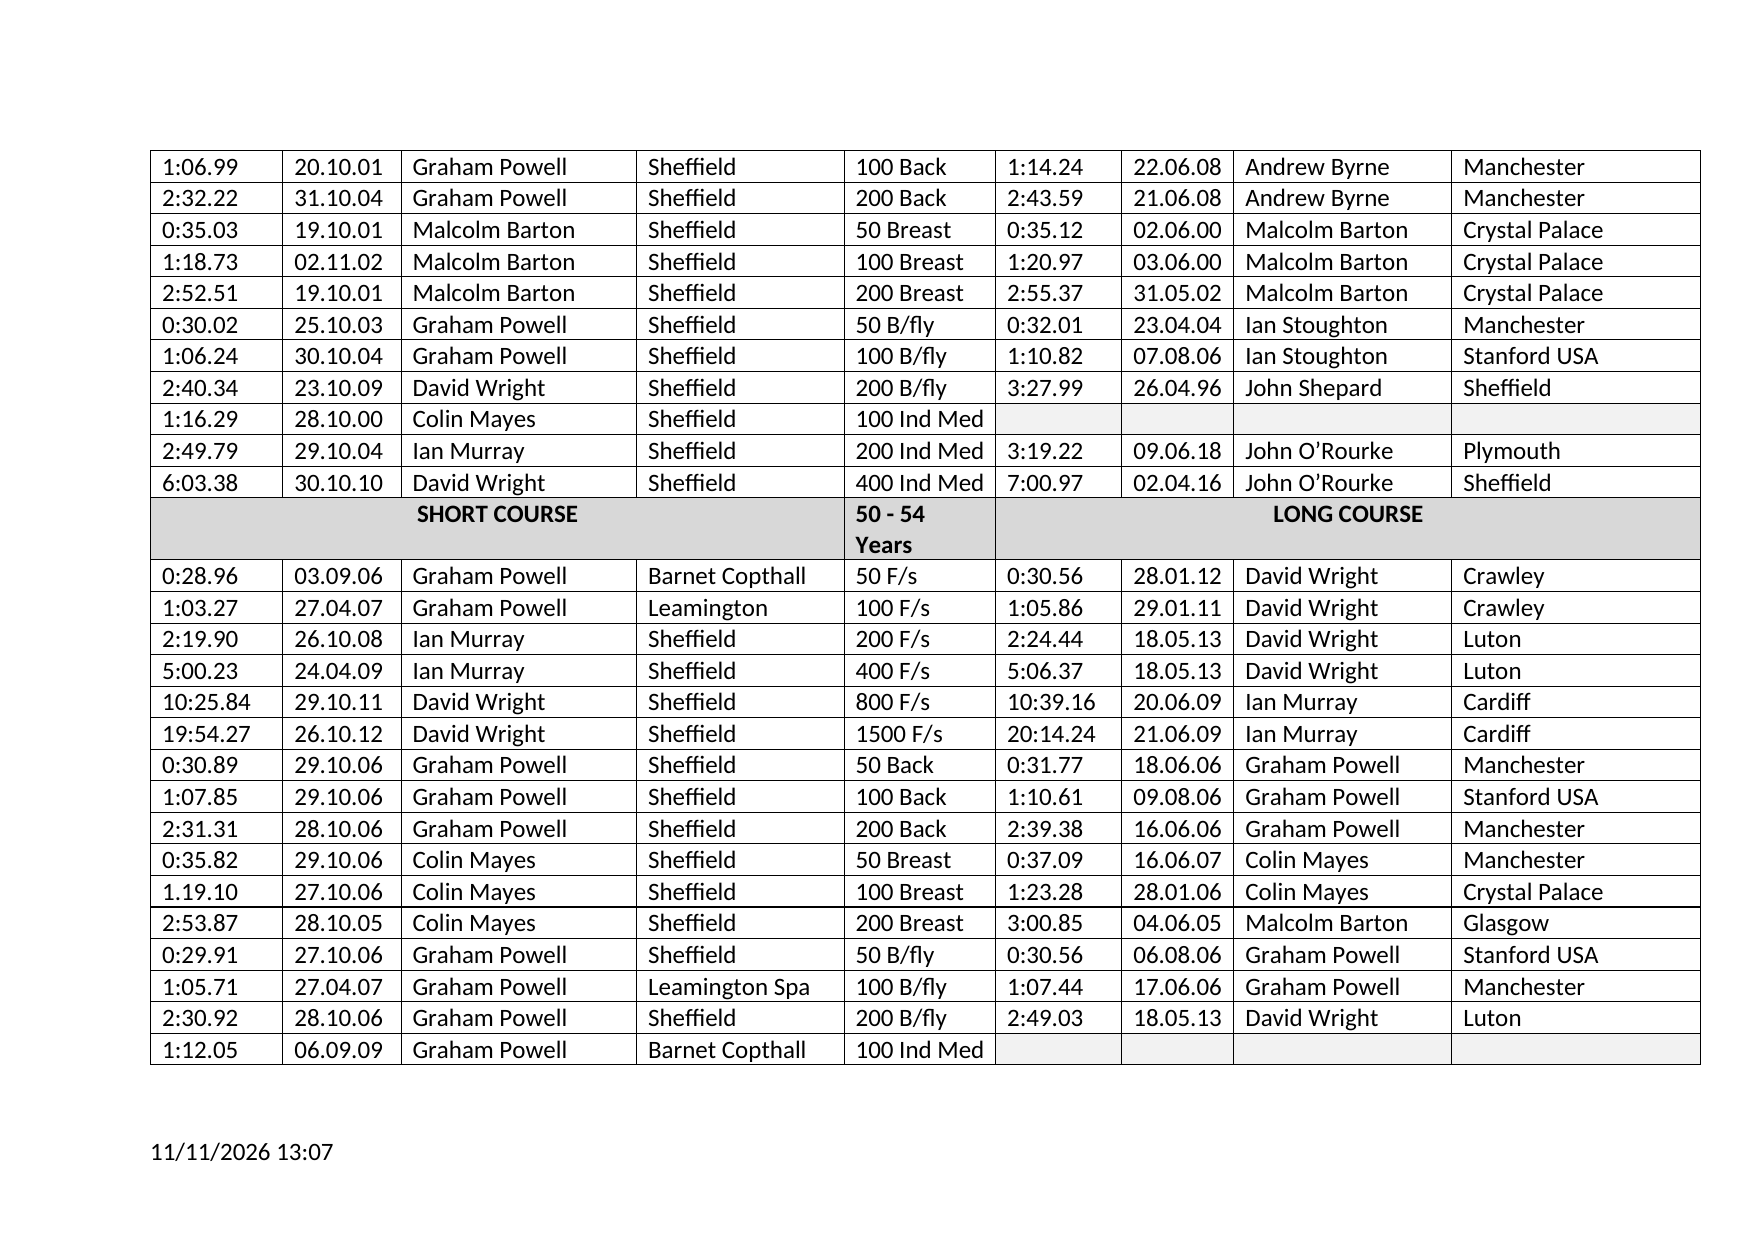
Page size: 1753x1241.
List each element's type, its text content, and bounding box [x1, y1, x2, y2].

table_cell Manchester [1452, 813, 1700, 843]
table_cell 0:35.82 [151, 844, 282, 875]
table_cell Graham Powell [402, 813, 636, 843]
table_cell Sheffield [1452, 372, 1700, 402]
table_cell Graham Powell [402, 939, 636, 969]
table_cell 27.10.06 [283, 939, 401, 969]
table_cell Stanford USA [1452, 939, 1700, 969]
table_cell 27.10.06 [283, 876, 401, 906]
table_cell 3:27.99 [996, 372, 1121, 402]
table_cell Manchester [1452, 151, 1700, 182]
table_cell 28.10.06 [283, 813, 401, 843]
table_cell Graham Powell [1234, 939, 1451, 969]
table_cell 27.04.07 [283, 971, 401, 1001]
table_cell 03.06.00 [1122, 246, 1233, 276]
table_cell Luton [1452, 624, 1700, 654]
table_cell David Wright [1234, 1002, 1451, 1033]
table_cell 50 Breast [845, 844, 995, 875]
table_cell Glasgow [1452, 908, 1700, 938]
table_cell 29.10.06 [283, 781, 401, 812]
table_cell 24.04.09 [283, 655, 401, 686]
table_cell 200 Back [845, 183, 995, 213]
table_cell Stanford USA [1452, 781, 1700, 812]
table_cell Ian Stoughton [1234, 309, 1451, 339]
table_cell Sheffield [637, 781, 844, 812]
table_cell [1452, 1034, 1700, 1064]
table_cell Sheffield [1452, 467, 1700, 497]
table_cell 100 Ind Med [845, 404, 995, 434]
table_cell 2:32.22 [151, 183, 282, 213]
table_cell 1:03.27 [151, 592, 282, 622]
table_cell Malcolm Barton [1234, 908, 1451, 938]
table_cell John O’Rourke [1234, 435, 1451, 466]
table_cell 06.09.09 [283, 1034, 401, 1064]
table_cell Sheffield [637, 1002, 844, 1033]
table_cell 28.10.06 [283, 1002, 401, 1033]
table_cell Sheffield [637, 467, 844, 497]
table_cell 7:00.97 [996, 467, 1121, 497]
table_cell 29.01.11 [1122, 592, 1233, 622]
table_cell 1500 F/s [845, 718, 995, 749]
table_cell Graham Powell [402, 592, 636, 622]
table_cell 200 Ind Med [845, 435, 995, 466]
table_cell Malcolm Barton [1234, 246, 1451, 276]
table_cell 19.10.01 [283, 214, 401, 245]
table_cell Luton [1452, 655, 1700, 686]
table_cell John Shepard [1234, 372, 1451, 402]
table_cell 19.10.01 [283, 277, 401, 308]
table_cell Sheffield [637, 183, 844, 213]
table_cell Plymouth [1452, 435, 1700, 466]
table_cell Ian Murray [1234, 718, 1451, 749]
table_cell Ian Murray [402, 655, 636, 686]
table_cell 2:55.37 [996, 277, 1121, 308]
table_cell 2:53.87 [151, 908, 282, 938]
table_cell 20.10.01 [283, 151, 401, 182]
table_cell Manchester [1452, 309, 1700, 339]
table_cell 2:30.92 [151, 1002, 282, 1033]
table_cell Manchester [1452, 750, 1700, 780]
table_cell 1:16.29 [151, 404, 282, 434]
table_cell 0:30.02 [151, 309, 282, 339]
table_cell [996, 1034, 1121, 1064]
table_cell Graham Powell [402, 340, 636, 371]
table_cell Ian Stoughton [1234, 340, 1451, 371]
table_cell Manchester [1452, 971, 1700, 1001]
table_cell 27.04.07 [283, 592, 401, 622]
table_cell 2:52.51 [151, 277, 282, 308]
table_cell Stanford USA [1452, 340, 1700, 371]
table_cell 1:14.24 [996, 151, 1121, 182]
table_cell 06.08.06 [1122, 939, 1233, 969]
table_cell 200 Back [845, 813, 995, 843]
table_cell Andrew Byrne [1234, 183, 1451, 213]
table_cell Sheffield [637, 340, 844, 371]
table_cell Sheffield [637, 435, 844, 466]
table_cell 100 Back [845, 151, 995, 182]
table_cell 50 Back [845, 750, 995, 780]
table_cell 50 Breast [845, 214, 995, 245]
table_cell Graham Powell [402, 781, 636, 812]
table_cell 1:18.73 [151, 246, 282, 276]
table_cell David Wright [1234, 592, 1451, 622]
table_cell 09.06.18 [1122, 435, 1233, 466]
table_cell 29.10.11 [283, 687, 401, 717]
table_cell 21.06.08 [1122, 183, 1233, 213]
table_cell 22.06.08 [1122, 151, 1233, 182]
table_cell Sheffield [637, 813, 844, 843]
table_cell 28.01.06 [1122, 876, 1233, 906]
table_cell 29.10.06 [283, 844, 401, 875]
table_cell 28.01.12 [1122, 560, 1233, 591]
table_cell 0:32.01 [996, 309, 1121, 339]
table_cell 50 - 54 Years [845, 498, 995, 559]
table_cell 0:30.56 [996, 560, 1121, 591]
table_cell Sheffield [637, 372, 844, 402]
table_cell 1:05.86 [996, 592, 1121, 622]
table_cell 3:00.85 [996, 908, 1121, 938]
table_cell Manchester [1452, 844, 1700, 875]
table_cell 18.05.13 [1122, 655, 1233, 686]
table_cell 0:37.09 [996, 844, 1121, 875]
table_cell Colin Mayes [402, 876, 636, 906]
table_cell John O’Rourke [1234, 467, 1451, 497]
table_cell 10:25.84 [151, 687, 282, 717]
table_cell 6:03.38 [151, 467, 282, 497]
table_cell Graham Powell [402, 560, 636, 591]
table_cell Leamington [637, 592, 844, 622]
table_cell Ian Murray [402, 435, 636, 466]
table_cell 400 F/s [845, 655, 995, 686]
table_cell 30.10.10 [283, 467, 401, 497]
table_cell 31.05.02 [1122, 277, 1233, 308]
table_cell Graham Powell [402, 750, 636, 780]
table_cell 04.06.05 [1122, 908, 1233, 938]
table_cell 0:30.56 [996, 939, 1121, 969]
table_cell Leamington Spa [637, 971, 844, 1001]
table_cell Luton [1452, 1002, 1700, 1033]
table_cell 2:43.59 [996, 183, 1121, 213]
table_cell 02.06.00 [1122, 214, 1233, 245]
table_cell David Wright [1234, 655, 1451, 686]
table_cell 400 Ind Med [845, 467, 995, 497]
table_cell 100 Ind Med [845, 1034, 995, 1064]
table_cell David Wright [402, 467, 636, 497]
table_cell Cardiff [1452, 687, 1700, 717]
table_cell 17.06.06 [1122, 971, 1233, 1001]
table_cell 0:30.89 [151, 750, 282, 780]
table_cell 07.08.06 [1122, 340, 1233, 371]
table_cell 100 Breast [845, 246, 995, 276]
table_cell 10:39.16 [996, 687, 1121, 717]
table_cell 18.05.13 [1122, 1002, 1233, 1033]
table_cell Crawley [1452, 592, 1700, 622]
table_cell Colin Mayes [402, 844, 636, 875]
table_cell Sheffield [637, 844, 844, 875]
table_cell 1:07.85 [151, 781, 282, 812]
table_cell [1234, 1034, 1451, 1064]
table_cell 3:19.22 [996, 435, 1121, 466]
table_cell 2:31.31 [151, 813, 282, 843]
table_cell 200 F/s [845, 624, 995, 654]
table_cell 02.04.16 [1122, 467, 1233, 497]
table_cell 0:29.91 [151, 939, 282, 969]
table_cell 26.10.08 [283, 624, 401, 654]
table_cell Crystal Palace [1452, 277, 1700, 308]
table_cell 2:19.90 [151, 624, 282, 654]
table_cell 02.11.02 [283, 246, 401, 276]
table_cell Sheffield [637, 214, 844, 245]
table_cell 2:39.38 [996, 813, 1121, 843]
table_cell Malcolm Barton [402, 277, 636, 308]
table_cell 1:10.61 [996, 781, 1121, 812]
table_cell 26.10.12 [283, 718, 401, 749]
table_cell 0:35.03 [151, 214, 282, 245]
table_cell Sheffield [637, 404, 844, 434]
table_cell 800 F/s [845, 687, 995, 717]
table_cell Sheffield [637, 750, 844, 780]
table_cell 2:24.44 [996, 624, 1121, 654]
table_cell 0:28.96 [151, 560, 282, 591]
table_cell Barnet Copthall [637, 1034, 844, 1064]
table_cell 100 F/s [845, 592, 995, 622]
table_cell 200 Breast [845, 908, 995, 938]
table_cell 21.06.09 [1122, 718, 1233, 749]
table_cell 29.10.06 [283, 750, 401, 780]
table_cell SHORT COURSE [151, 498, 844, 559]
table_cell 1:05.71 [151, 971, 282, 1001]
table_cell Graham Powell [402, 1034, 636, 1064]
table_cell Crystal Palace [1452, 876, 1700, 906]
table_cell Ian Murray [402, 624, 636, 654]
table_cell 200 B/fly [845, 1002, 995, 1033]
table_cell 0:35.12 [996, 214, 1121, 245]
table_cell 25.10.03 [283, 309, 401, 339]
table_cell 23.10.09 [283, 372, 401, 402]
table_cell Colin Mayes [402, 404, 636, 434]
table_cell Graham Powell [1234, 781, 1451, 812]
table_cell 200 Breast [845, 277, 995, 308]
table_cell Cardiff [1452, 718, 1700, 749]
table_cell Graham Powell [402, 151, 636, 182]
table_cell Sheffield [637, 624, 844, 654]
table_cell Barnet Copthall [637, 560, 844, 591]
table_cell Sheffield [637, 908, 844, 938]
table_cell Malcolm Barton [1234, 214, 1451, 245]
table_cell 23.04.04 [1122, 309, 1233, 339]
table_cell 100 B/fly [845, 971, 995, 1001]
table_cell 50 B/fly [845, 939, 995, 969]
table_cell 28.10.00 [283, 404, 401, 434]
table_cell [996, 404, 1121, 434]
table_cell 2:49.03 [996, 1002, 1121, 1033]
table_cell Malcolm Barton [402, 246, 636, 276]
table_cell 1:07.44 [996, 971, 1121, 1001]
table_cell 2:49.79 [151, 435, 282, 466]
table_cell Malcolm Barton [402, 214, 636, 245]
table_cell David Wright [1234, 624, 1451, 654]
table_cell 28.10.05 [283, 908, 401, 938]
table_cell 50 B/fly [845, 309, 995, 339]
table_cell 31.10.04 [283, 183, 401, 213]
table_cell 100 Back [845, 781, 995, 812]
table_cell Sheffield [637, 718, 844, 749]
table_cell Graham Powell [1234, 813, 1451, 843]
table_cell Manchester [1452, 183, 1700, 213]
table_cell 1:06.24 [151, 340, 282, 371]
table_cell [1122, 1034, 1233, 1064]
table_cell 100 B/fly [845, 340, 995, 371]
table_cell 16.06.06 [1122, 813, 1233, 843]
table_cell Graham Powell [402, 1002, 636, 1033]
table_cell Colin Mayes [1234, 844, 1451, 875]
table_cell [1122, 404, 1233, 434]
table_cell Graham Powell [1234, 971, 1451, 1001]
table_cell Sheffield [637, 687, 844, 717]
table_cell David Wright [1234, 560, 1451, 591]
table_cell 5:00.23 [151, 655, 282, 686]
table_cell Graham Powell [1234, 750, 1451, 780]
table_cell Graham Powell [402, 183, 636, 213]
table_cell Crystal Palace [1452, 214, 1700, 245]
table_cell Crawley [1452, 560, 1700, 591]
table_cell Sheffield [637, 876, 844, 906]
table_cell 18.06.06 [1122, 750, 1233, 780]
table_cell 200 B/fly [845, 372, 995, 402]
table_cell 2:40.34 [151, 372, 282, 402]
table_cell 29.10.04 [283, 435, 401, 466]
table_cell 1:12.05 [151, 1034, 282, 1064]
table_cell 1:10.82 [996, 340, 1121, 371]
table_cell 0:31.77 [996, 750, 1121, 780]
table_cell 5:06.37 [996, 655, 1121, 686]
table_cell Sheffield [637, 309, 844, 339]
table_cell Sheffield [637, 655, 844, 686]
table_cell Sheffield [637, 151, 844, 182]
table_cell 30.10.04 [283, 340, 401, 371]
table_cell Graham Powell [402, 309, 636, 339]
table_cell 18.05.13 [1122, 624, 1233, 654]
table_cell 1:06.99 [151, 151, 282, 182]
table_cell Andrew Byrne [1234, 151, 1451, 182]
table_cell Sheffield [637, 277, 844, 308]
table_cell David Wright [402, 718, 636, 749]
table_cell 19:54.27 [151, 718, 282, 749]
table_cell David Wright [402, 687, 636, 717]
table_cell 16.06.07 [1122, 844, 1233, 875]
table_cell [1234, 404, 1451, 434]
table_cell [1452, 404, 1700, 434]
table_cell Ian Murray [1234, 687, 1451, 717]
table_cell Crystal Palace [1452, 246, 1700, 276]
table_cell Colin Mayes [402, 908, 636, 938]
table_cell 26.04.96 [1122, 372, 1233, 402]
table_cell Graham Powell [402, 971, 636, 1001]
table_cell 1.19.10 [151, 876, 282, 906]
table_cell Malcolm Barton [1234, 277, 1451, 308]
table_cell 1:20.97 [996, 246, 1121, 276]
table_cell David Wright [402, 372, 636, 402]
table_cell 1:23.28 [996, 876, 1121, 906]
table_cell 100 Breast [845, 876, 995, 906]
table_cell 50 F/s [845, 560, 995, 591]
table_cell Sheffield [637, 246, 844, 276]
table_cell Colin Mayes [1234, 876, 1451, 906]
table_cell 03.09.06 [283, 560, 401, 591]
table_cell LONG COURSE [996, 498, 1700, 559]
table_cell 20:14.24 [996, 718, 1121, 749]
table_cell 09.08.06 [1122, 781, 1233, 812]
table_cell Sheffield [637, 939, 844, 969]
table_cell 20.06.09 [1122, 687, 1233, 717]
